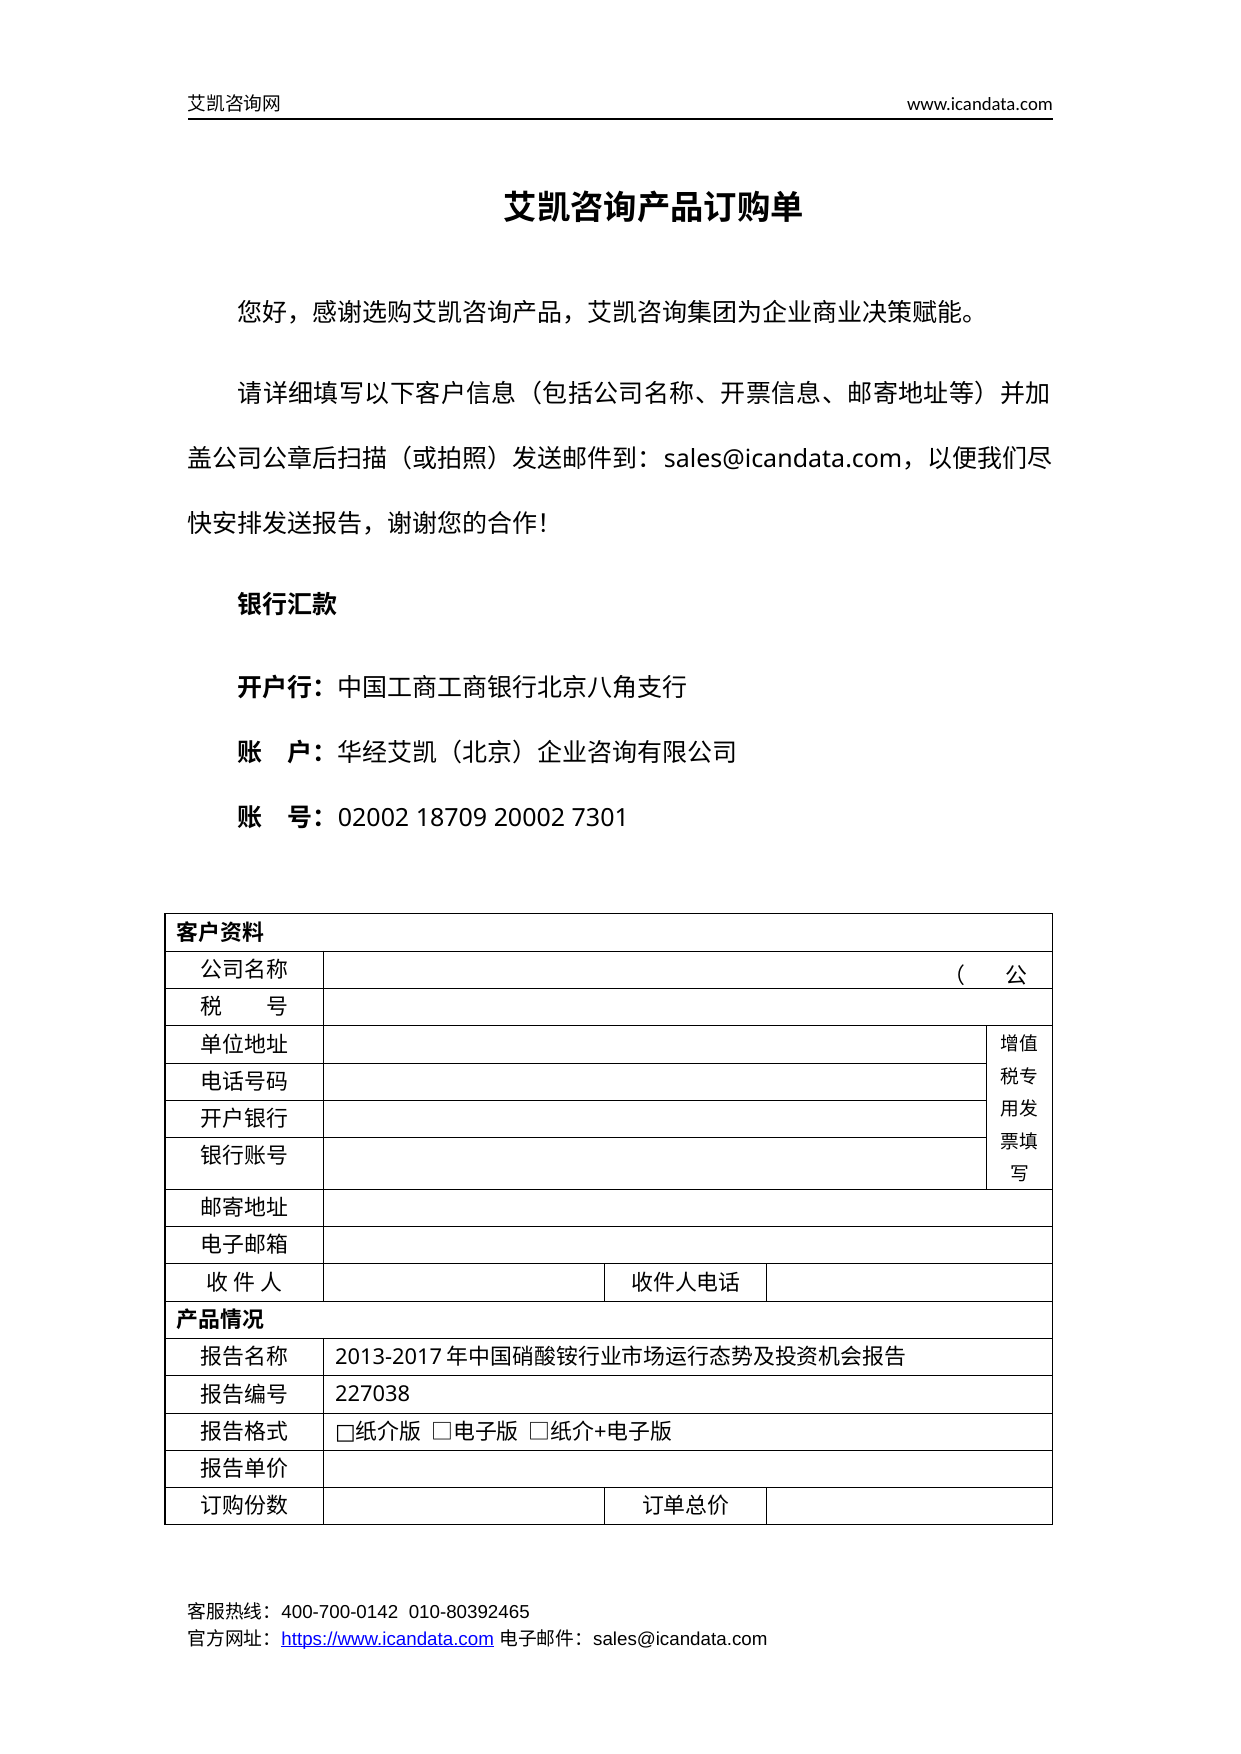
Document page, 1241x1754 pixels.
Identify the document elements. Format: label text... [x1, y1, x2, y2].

table_cell 收件人电话 [605, 1264, 766, 1301]
table_cell [324, 952, 1052, 988]
table_cell 银行账号 [166, 1138, 323, 1189]
table_cell [767, 1488, 1052, 1524]
table_cell [324, 1064, 986, 1100]
table_cell 产品情况 [166, 1302, 1052, 1338]
table_cell [767, 1264, 1052, 1301]
text 开户行：中国工商工商银行北京八角支行 [187, 653, 1053, 718]
text 艾凯咨询产品订购单 [187, 172, 1053, 237]
table_cell 开户银行 [166, 1101, 323, 1137]
table_cell [324, 1227, 1052, 1263]
table_cell 邮寄地址 [166, 1190, 323, 1226]
table_cell 订单总价 [605, 1488, 766, 1524]
table_cell [324, 1138, 986, 1189]
table_cell 增值税专用发票填写 [987, 1026, 1052, 1189]
table_cell 单位地址 [166, 1026, 323, 1062]
table_cell 227038 [324, 1376, 1052, 1412]
table_cell 电子邮箱 [166, 1227, 323, 1263]
table_header 客户资料 [166, 914, 1052, 951]
table_cell 订购份数 [166, 1488, 323, 1524]
table_cell 收 件 人 [166, 1264, 323, 1301]
table_cell [324, 1026, 986, 1062]
text 请详细填写以下客户信息（包括公司名称、开票信息、邮寄地址等）并加盖公司公章后扫描（或拍照）发送邮件到：sales@icandata.com，以便我们尽快安排发送报告，谢谢您的合作！ [187, 359, 1053, 554]
table_cell [324, 1264, 604, 1301]
table_cell 2013-2017年中国硝酸铵行业市场运行态势及投资机会报告 [324, 1339, 1052, 1375]
table_cell 税 号 [166, 989, 323, 1025]
table_cell 公司名称 [166, 952, 323, 988]
text 账 户：华经艾凯（北京）企业咨询有限公司 [187, 718, 1053, 783]
table_cell 报告单价 [166, 1451, 323, 1487]
table_cell [324, 1101, 986, 1137]
text 账 号：02002 18709 20002 7301 [187, 783, 1053, 848]
table_cell [324, 989, 1052, 1025]
table_cell 报告编号 [166, 1376, 323, 1412]
text 您好，感谢选购艾凯咨询产品，艾凯咨询集团为企业商业决策赋能。 [187, 278, 1053, 343]
table_cell [324, 1488, 604, 1524]
text 银行汇款 [187, 570, 1053, 635]
table_cell □纸介版 □电子版 □纸介+电子版 [324, 1414, 1052, 1450]
table_cell 报告格式 [166, 1414, 323, 1450]
table_cell 报告名称 [166, 1339, 323, 1375]
table_cell [324, 1451, 1052, 1487]
table_cell 电话号码 [166, 1064, 323, 1100]
table_cell [324, 1190, 1052, 1226]
